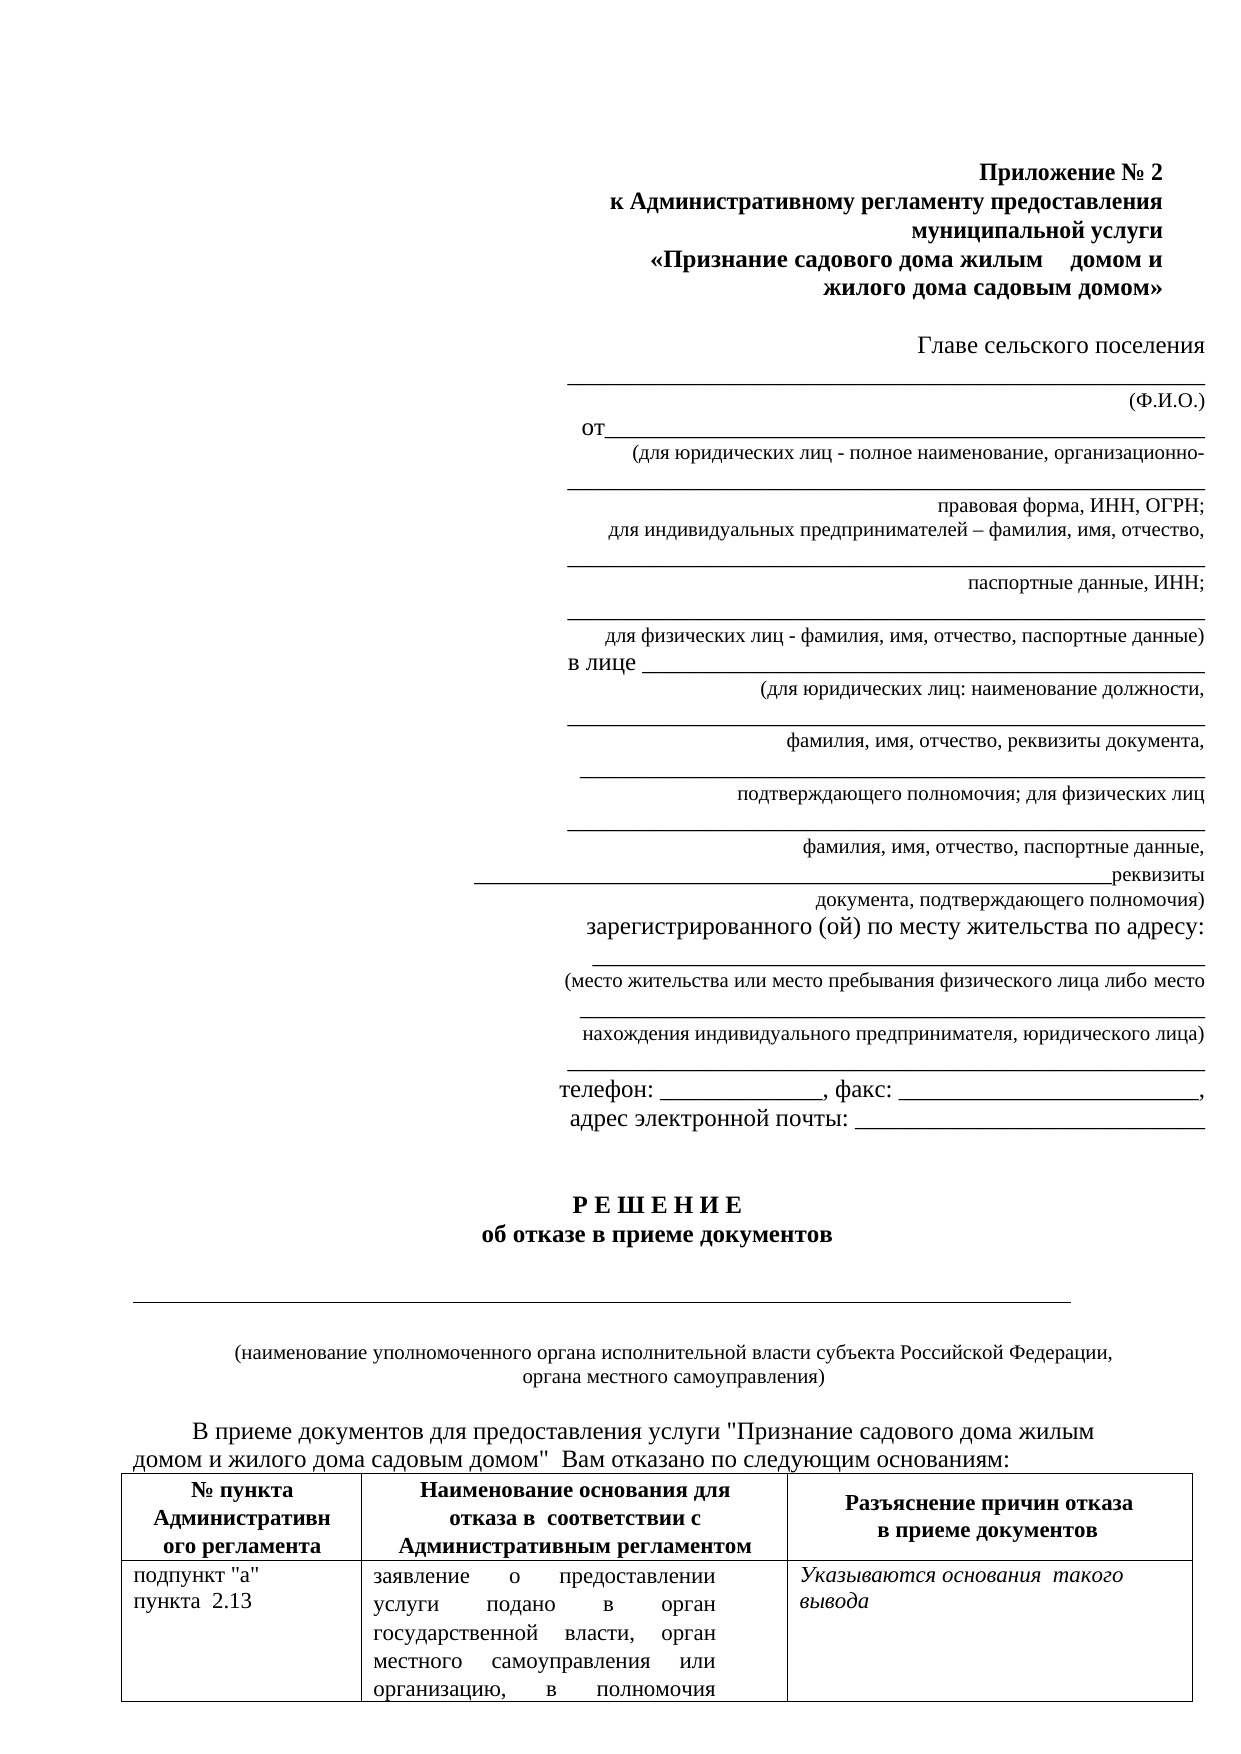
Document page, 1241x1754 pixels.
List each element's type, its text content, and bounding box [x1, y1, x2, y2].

text для индивидуальных предпринимателей – фамилия, имя, отчество, [110, 517, 1205, 541]
text зарегистрированного (ой) по месту жительства по адресу: _________________________________________________ [110, 911, 1205, 968]
text к Административному регламенту предоставления [110, 186, 1163, 215]
text документа, подтверждающего полномочия) [110, 887, 1205, 911]
text муниципальной услуги [110, 215, 1163, 244]
text от________________________________________________ [110, 412, 1205, 440]
table_header № пункта Административн ого регламента [122, 1474, 361, 1559]
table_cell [362, 1561, 787, 1701]
text ___________________________________________________ [110, 359, 1205, 387]
text ___________________________________________________ [110, 700, 1205, 728]
text (для юридических лиц: наименование должности, [110, 676, 1205, 700]
text ___________________________________________________реквизиты [110, 858, 1205, 887]
text жилого дома садовым домом» [110, 272, 1163, 301]
text (место жительства или место пребывания физического лица либо место [110, 968, 1205, 992]
text адрес электронной почты: ____________________________ [110, 1103, 1205, 1132]
text «Признание садового дома жилым домом и [110, 244, 1163, 272]
text в лице _____________________________________________ [110, 647, 1205, 676]
text ___________________________________________________ [110, 805, 1205, 834]
text ___________________________________________________ [110, 1045, 1205, 1074]
text нахождения индивидуального предпринимателя, юридического лица) [110, 1021, 1205, 1045]
text ___________________________________________________ [110, 594, 1205, 623]
text правовая форма, ИНН, ОГРН; [110, 493, 1205, 517]
text (для юридических лиц - полное наименование, организационно- [110, 440, 1205, 464]
text подтверждающего полномочия; для физических лиц [110, 781, 1205, 805]
text __________________________________________________ [110, 752, 1205, 781]
text фамилия, имя, отчество, паспортные данные, [110, 834, 1205, 858]
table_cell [122, 1561, 361, 1701]
table_header Разъяснение причин отказа в приеме документов [788, 1474, 1192, 1559]
text для физических лиц - фамилия, имя, отчество, паспортные данные) [110, 623, 1205, 647]
text В приеме документов для предоставления услуги "Признание садового дома жилым домом и жилого дома садовым домом" Вам отказано по следующим основаниям: [133, 1416, 1167, 1473]
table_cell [788, 1561, 1192, 1701]
text Приложение № 2 [110, 157, 1163, 186]
text ___________________________________________________ [110, 541, 1205, 570]
text (наименование уполномоченного органа исполнительной власти субъекта Российской Федерации, органа местного самоуправления) [142, 1340, 1205, 1388]
text __________________________________________________ [110, 992, 1205, 1021]
text Главе сельского поселения [110, 330, 1205, 359]
text (Ф.И.О.) [110, 387, 1205, 412]
text телефон: _____________, факс: ________________________, [110, 1074, 1205, 1103]
text об отказе в приеме документов [400, 1219, 914, 1248]
text фамилия, имя, отчество, реквизиты документа, [110, 728, 1205, 752]
text Р Е Ш Е Н И Е [400, 1190, 914, 1219]
text ___________________________________________________ [110, 464, 1205, 493]
table_header Наименование основания для отказа в соответствии с Административным регламентом [362, 1474, 787, 1559]
text паспортные данные, ИНН; [110, 570, 1205, 594]
